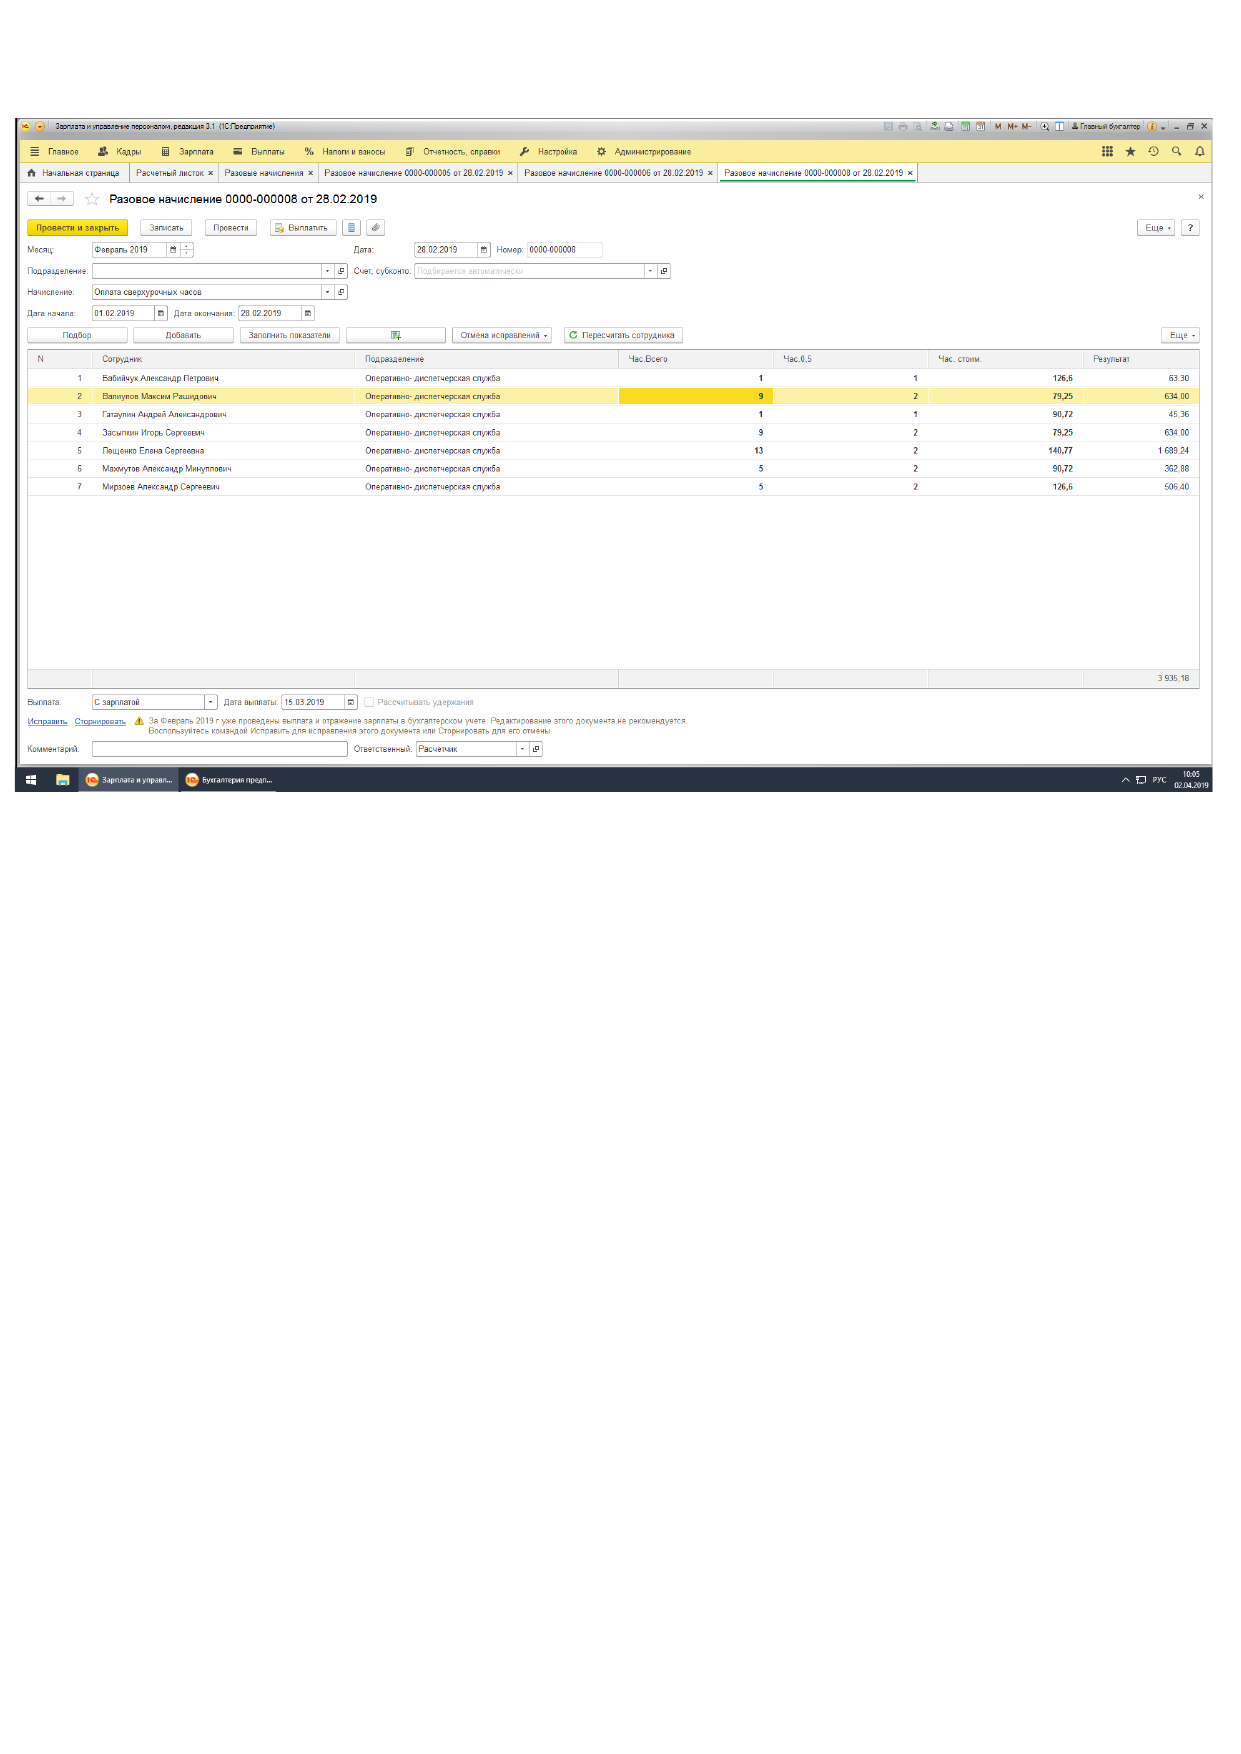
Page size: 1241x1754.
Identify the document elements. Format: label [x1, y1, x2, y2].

picture [14, 118, 1213, 792]
